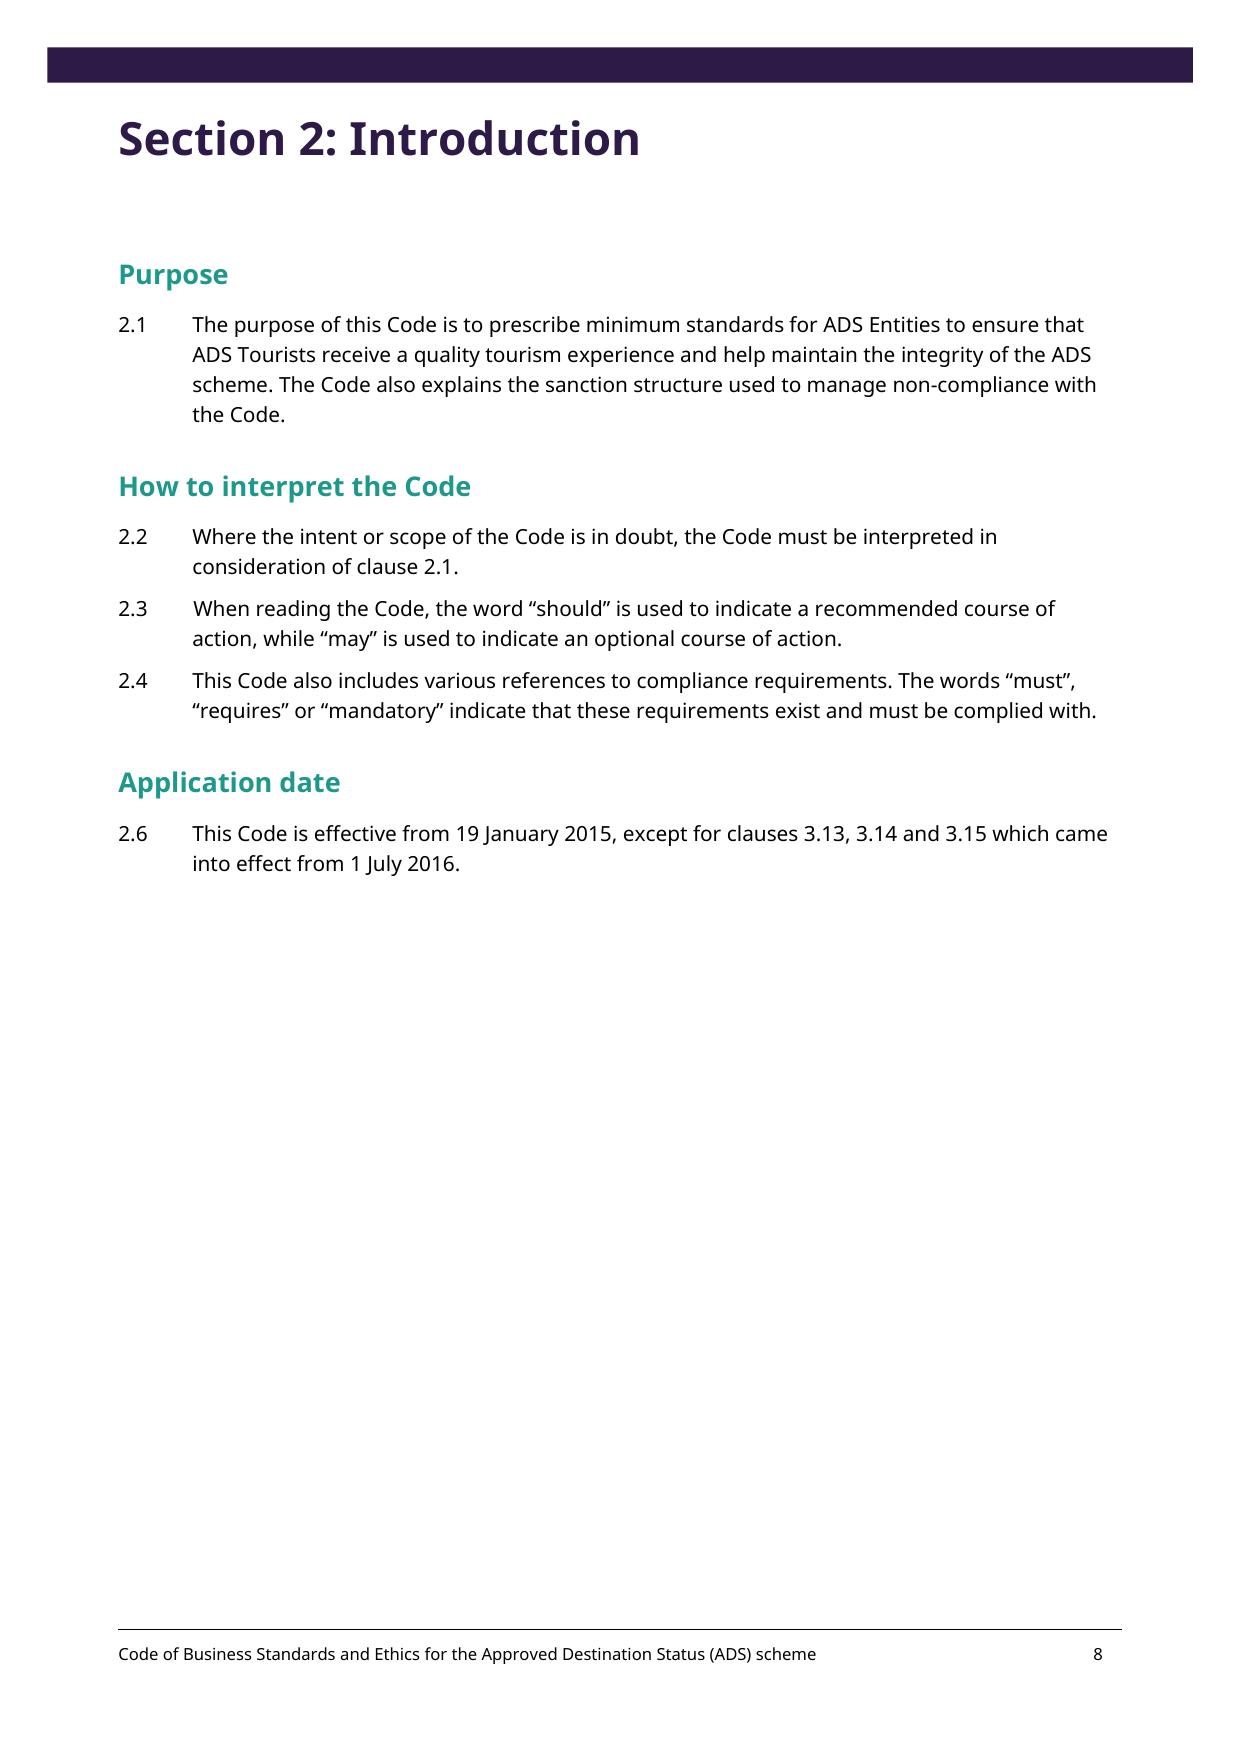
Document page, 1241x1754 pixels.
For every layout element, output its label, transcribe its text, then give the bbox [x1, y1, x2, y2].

text 2.4 This Code also includes various references to compliance requirements. The words “must”, “requires” or “mandatory” indicate that these requirements exist and must be complied with. [118, 667, 1122, 725]
text 2.6 This Code is effective from 19 January 2015, except for clauses 3.13, 3.14 and 3.15 which came into effect from 1 July 2016. [118, 819, 1122, 877]
text 2.3 When reading the Code, the word “should” is used to indicate a recommended course of action, while “may” is used to indicate an optional course of action. [118, 594, 1122, 653]
text 2.1 The purpose of this Code is to prescribe minimum standards for ADS Entities to ensure that ADS Tourists receive a quality tourism experience and help maintain the integrity of the ADS scheme. The Code also explains the sanction structure used to manage non-compliance with the Code. [118, 310, 1122, 428]
subtitle How to interpret the Code [118, 467, 1122, 504]
text 2.2 Where the intent or scope of the Code is in doubt, the Code must be interpreted in consideration of clause 2.1. [118, 522, 1122, 581]
subtitle Section 2: Introduction [118, 106, 1122, 169]
subtitle Purpose [118, 255, 1122, 292]
subtitle Application date [118, 764, 1122, 801]
